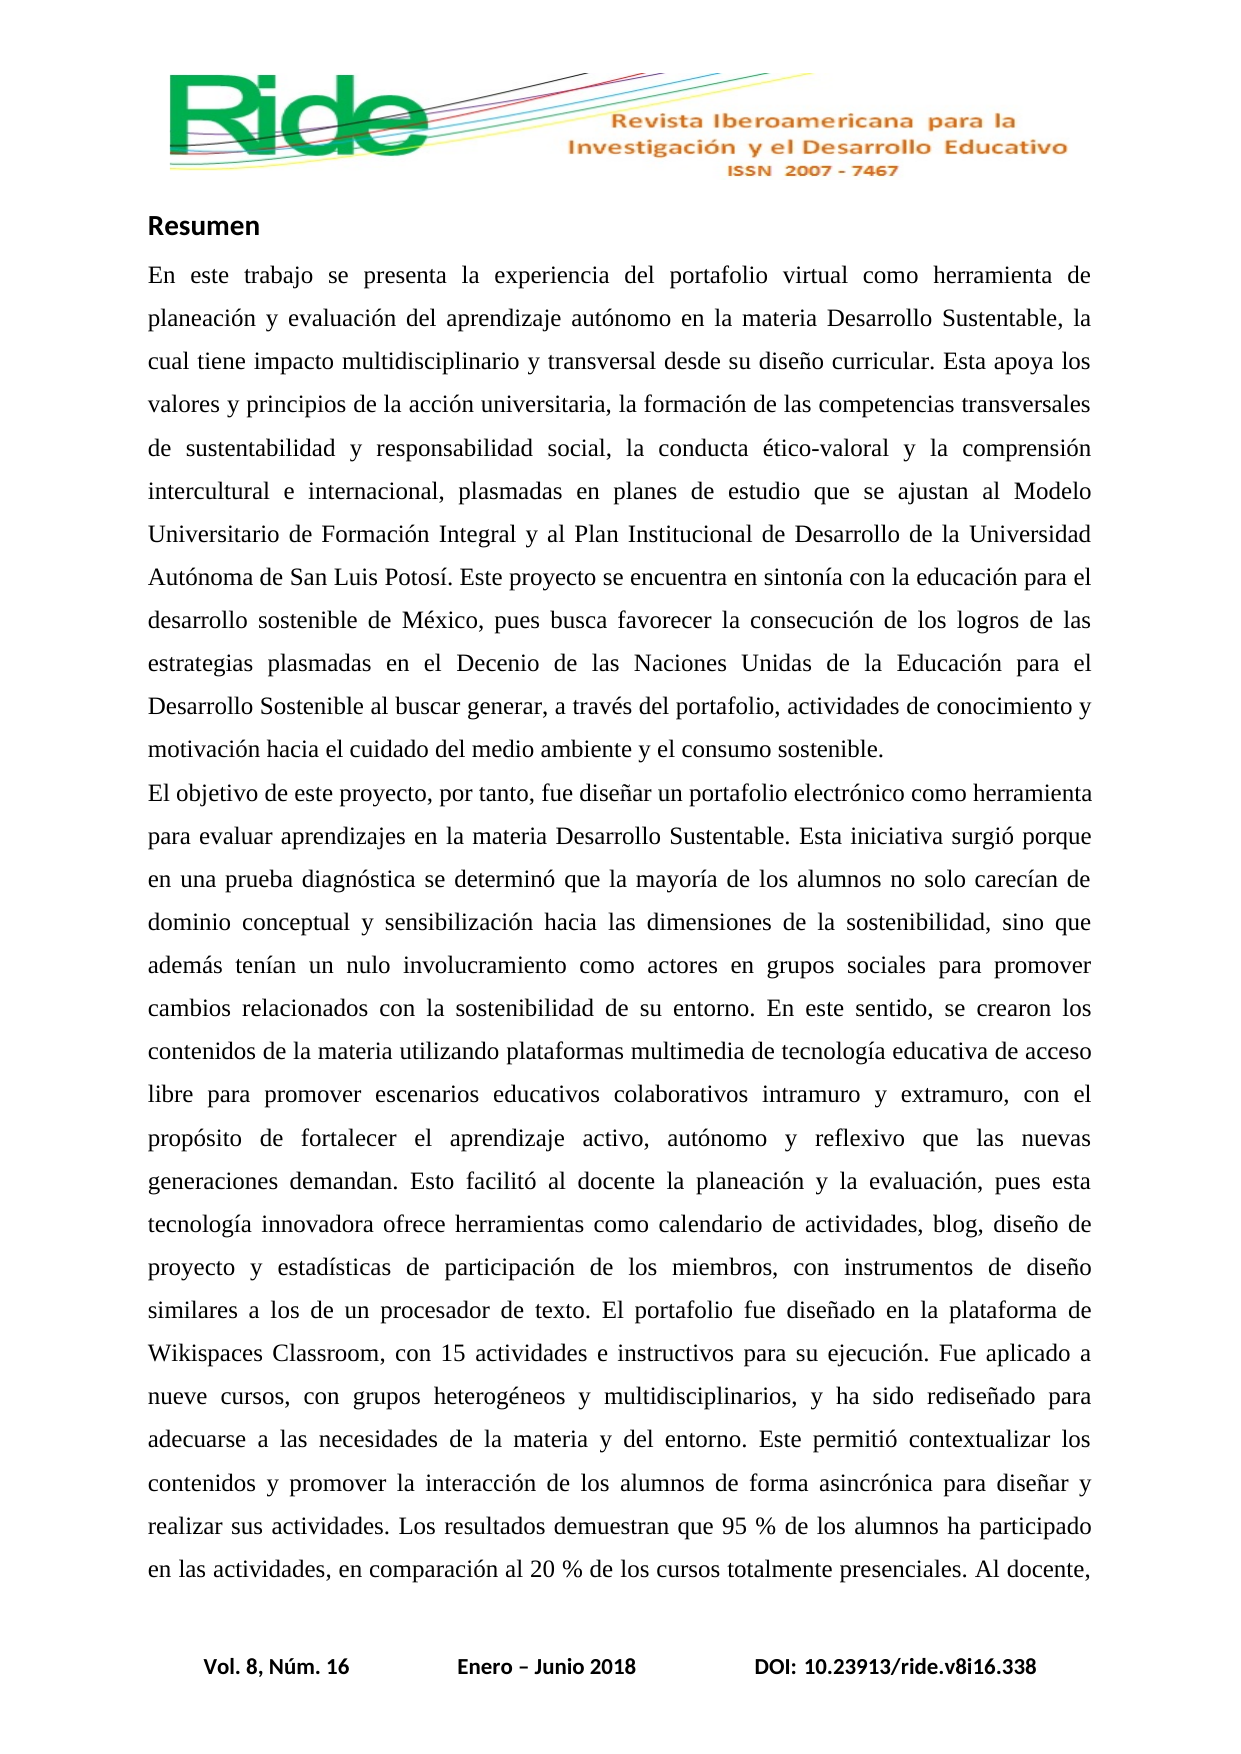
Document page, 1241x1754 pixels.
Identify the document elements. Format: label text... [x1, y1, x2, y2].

picture [169, 73, 1071, 180]
subtitle Resumen [148, 207, 1092, 242]
text En este trabajo se presenta la experiencia del portafolio virtual como herramienta de planeación y evaluación del aprendizaje autónomo en la materia Desarrollo Sustentable, la cual tiene impacto multidisciplinario y transversal desde su diseño curricular. Esta apoya los valores y principios de la acción universitaria, la formación de las competencias transversales de sustentabilidad y responsabilidad social, la conducta ético-valoral y la comprensión intercultural e internacional, plasmadas en planes de estudio que se ajustan al Modelo Universitario de Formación Integral y al Plan Institucional de Desarrollo de la Universidad Autónoma de San Luis Potosí. Este proyecto se encuentra en sintonía con la educación para el desarrollo sostenible de México, pues busca favorecer la consecución de los logros de las estrategias plasmadas en el Decenio de las Naciones Unidas de la Educación para el Desarrollo Sostenible al buscar generar, a través del portafolio, actividades de conocimiento y motivación hacia el cuidado del medio ambiente y el consumo sostenible. [148, 260, 1092, 763]
